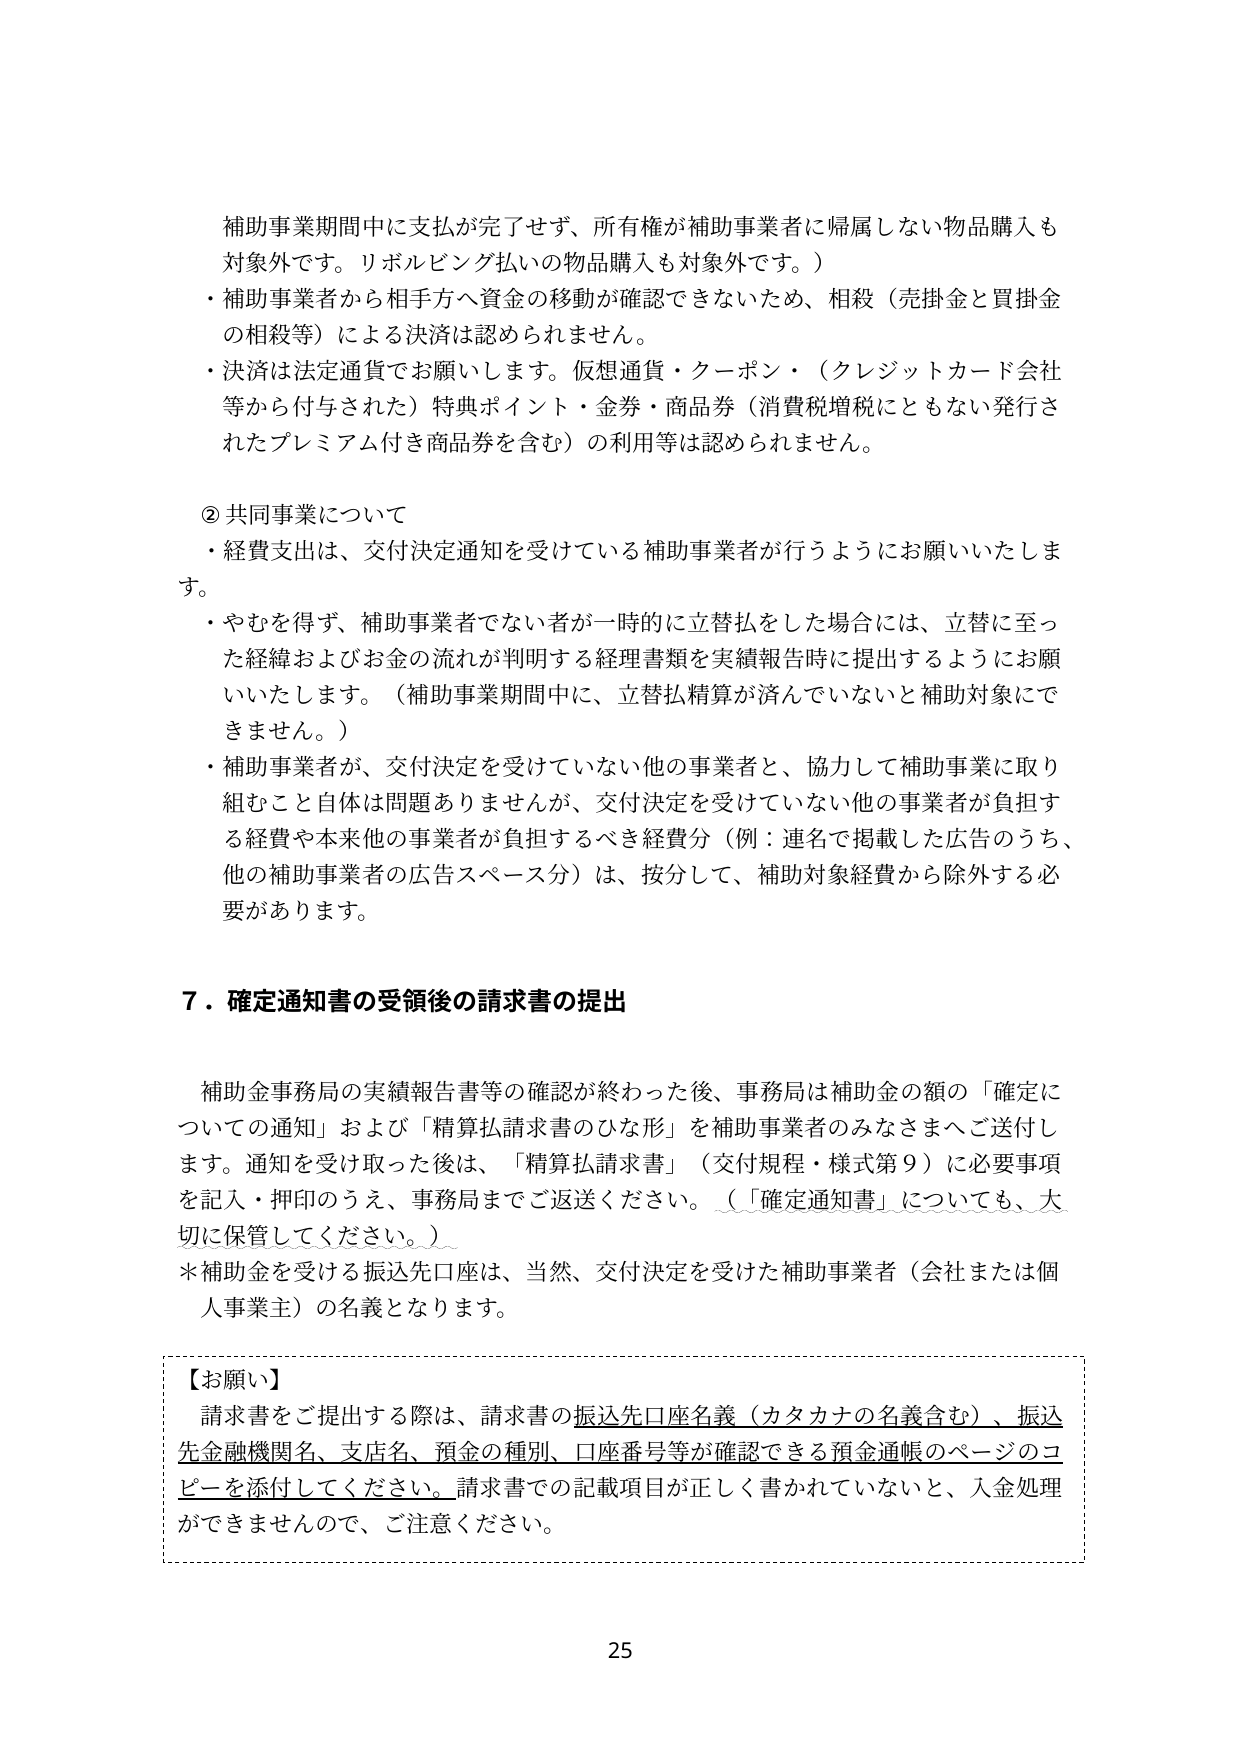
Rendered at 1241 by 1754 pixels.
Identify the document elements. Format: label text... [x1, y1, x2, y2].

text ・決済は法定通貨でお願いします。仮想通貨・クーポン・（クレジットカード会社等から付与された）特典ポイント・金券・商品券（消費税増税にともない発行されたプレミアム付き商品券を含む）の利用等は認められません。 [199, 351, 1063, 459]
text ・補助事業者が、交付決定を受けていない他の事業者と、協力して補助事業に取り組むこと自体は問題ありませんが、交付決定を受けていない他の事業者が負担する経費や本来他の事業者が負担するべき経費分（例：連名で掲載した広告のうち、他の補助事業者の広告スペース分）は、按分して、補助対象経費から除外する必要があります。 [199, 748, 1063, 928]
text 【お願い】 [177, 1360, 1063, 1396]
text ②共同事業について [177, 495, 1063, 531]
text 補助金事務局の実績報告書等の確認が終わった後、事務局は補助金の額の「確定についての通知」および「精算払請求書のひな形」を補助事業者のみなさまへご送付します。通知を受け取った後は、「精算払請求書」（交付規程・様式第９）に必要事項を記入・押印のうえ、事務局までご返送ください。（「確定通知書」についても、大切に保管してください。） [177, 1072, 1063, 1252]
text 請求書をご提出する際は、請求書の振込先口座名義（カタカナの名義含む）、振込先金融機関名、支店名、預金の種別、口座番号等が確認できる預金通帳のページのコピーを添付してください。請求書での記載項目が正しく書かれていないと、入金処理ができませんので、ご注意ください。 [177, 1463, 1063, 1541]
subtitle ７．確定通知書の受領後の請求書の提出 [177, 964, 1063, 1036]
text ・経費支出は、交付決定通知を受けている補助事業者が行うようにお願いいたします。 [177, 531, 1063, 603]
text 請求書をご提出する際は、請求書の振込先口座名義（カタカナの名義含む）、振込先金融機関名、支店名、預金の種別、口座番号等が確認できる預金通帳のページのコピーを添付してください。請求書での記載項目が正しく書かれていないと、入金処理ができませんので、ご注意ください。 [177, 1396, 1063, 1462]
text ・補助事業者から相手方へ資金の移動が確認できないため、相殺（売掛金と買掛金の相殺等）による決済は認められません。 [199, 279, 1063, 351]
text ＊補助金を受ける振込先口座は、当然、交付決定を受けた補助事業者（会社または個人事業主）の名義となります。 [177, 1252, 1063, 1324]
text ・やむを得ず、補助事業者でない者が一時的に立替払をした場合には、立替に至った経緯およびお金の流れが判明する経理書類を実績報告時に提出するようにお願いいたします。（補助事業期間中に、立替払精算が済んでいないと補助対象にできません。） [199, 603, 1063, 748]
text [199, 207, 1063, 279]
